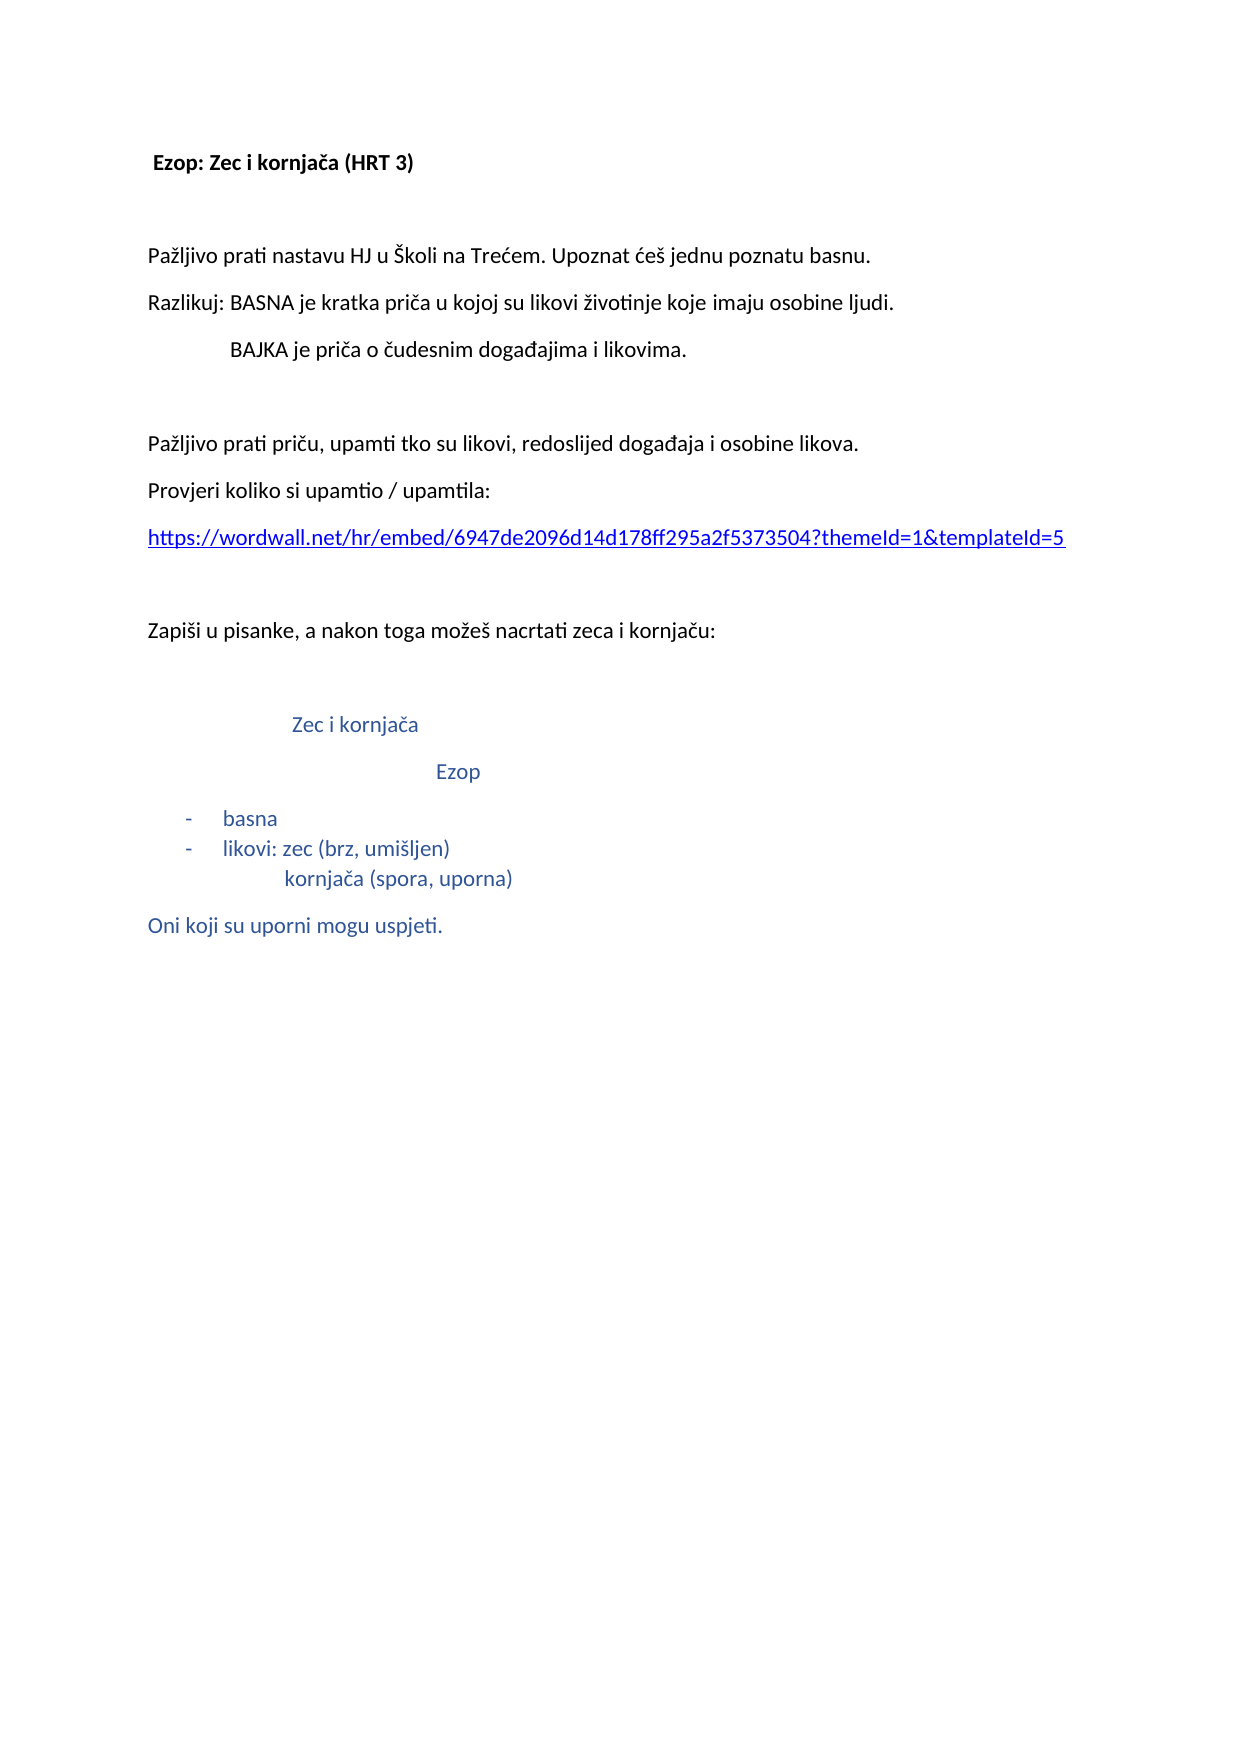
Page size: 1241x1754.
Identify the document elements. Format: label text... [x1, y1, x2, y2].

text Provjeri koliko si upamtio / upamtila: [148, 476, 1093, 504]
list basna [185, 804, 1093, 832]
text Ezop [148, 757, 1093, 785]
text Razlikuj: BASNA je kratka priča u kojoj su likovi životinje koje imaju osobine ljudi. [148, 288, 1093, 316]
text Zapiši u pisanke, a nakon toga možeš nacrtati zeca i kornjaču: [148, 616, 1093, 644]
text Oni koji su uporni mogu uspjeti. [148, 911, 1093, 939]
text Pažljivo prati priču, upamti tko su likovi, redoslijed događaja i osobine likova. [148, 429, 1093, 457]
text BAJKA je priča o čudesnim događajima i likovima. [148, 335, 1093, 363]
list likovi: zec (brz, umišljen) [185, 834, 1093, 862]
text https://wordwall.net/hr/embed/6947de2096d14d178ff295a2f5373504?themeId=1&templateId=5 [148, 523, 1093, 551]
text Pažljivo prati nastavu HJ u Školi na Trećem. Upoznat ćeš jednu poznatu basnu. [148, 241, 1093, 269]
text Zec i kornjača [148, 710, 1093, 738]
list kornjača (spora, uporna) [223, 864, 1093, 892]
text Ezop: Zec i kornjača (HRT 3) [148, 148, 1093, 176]
